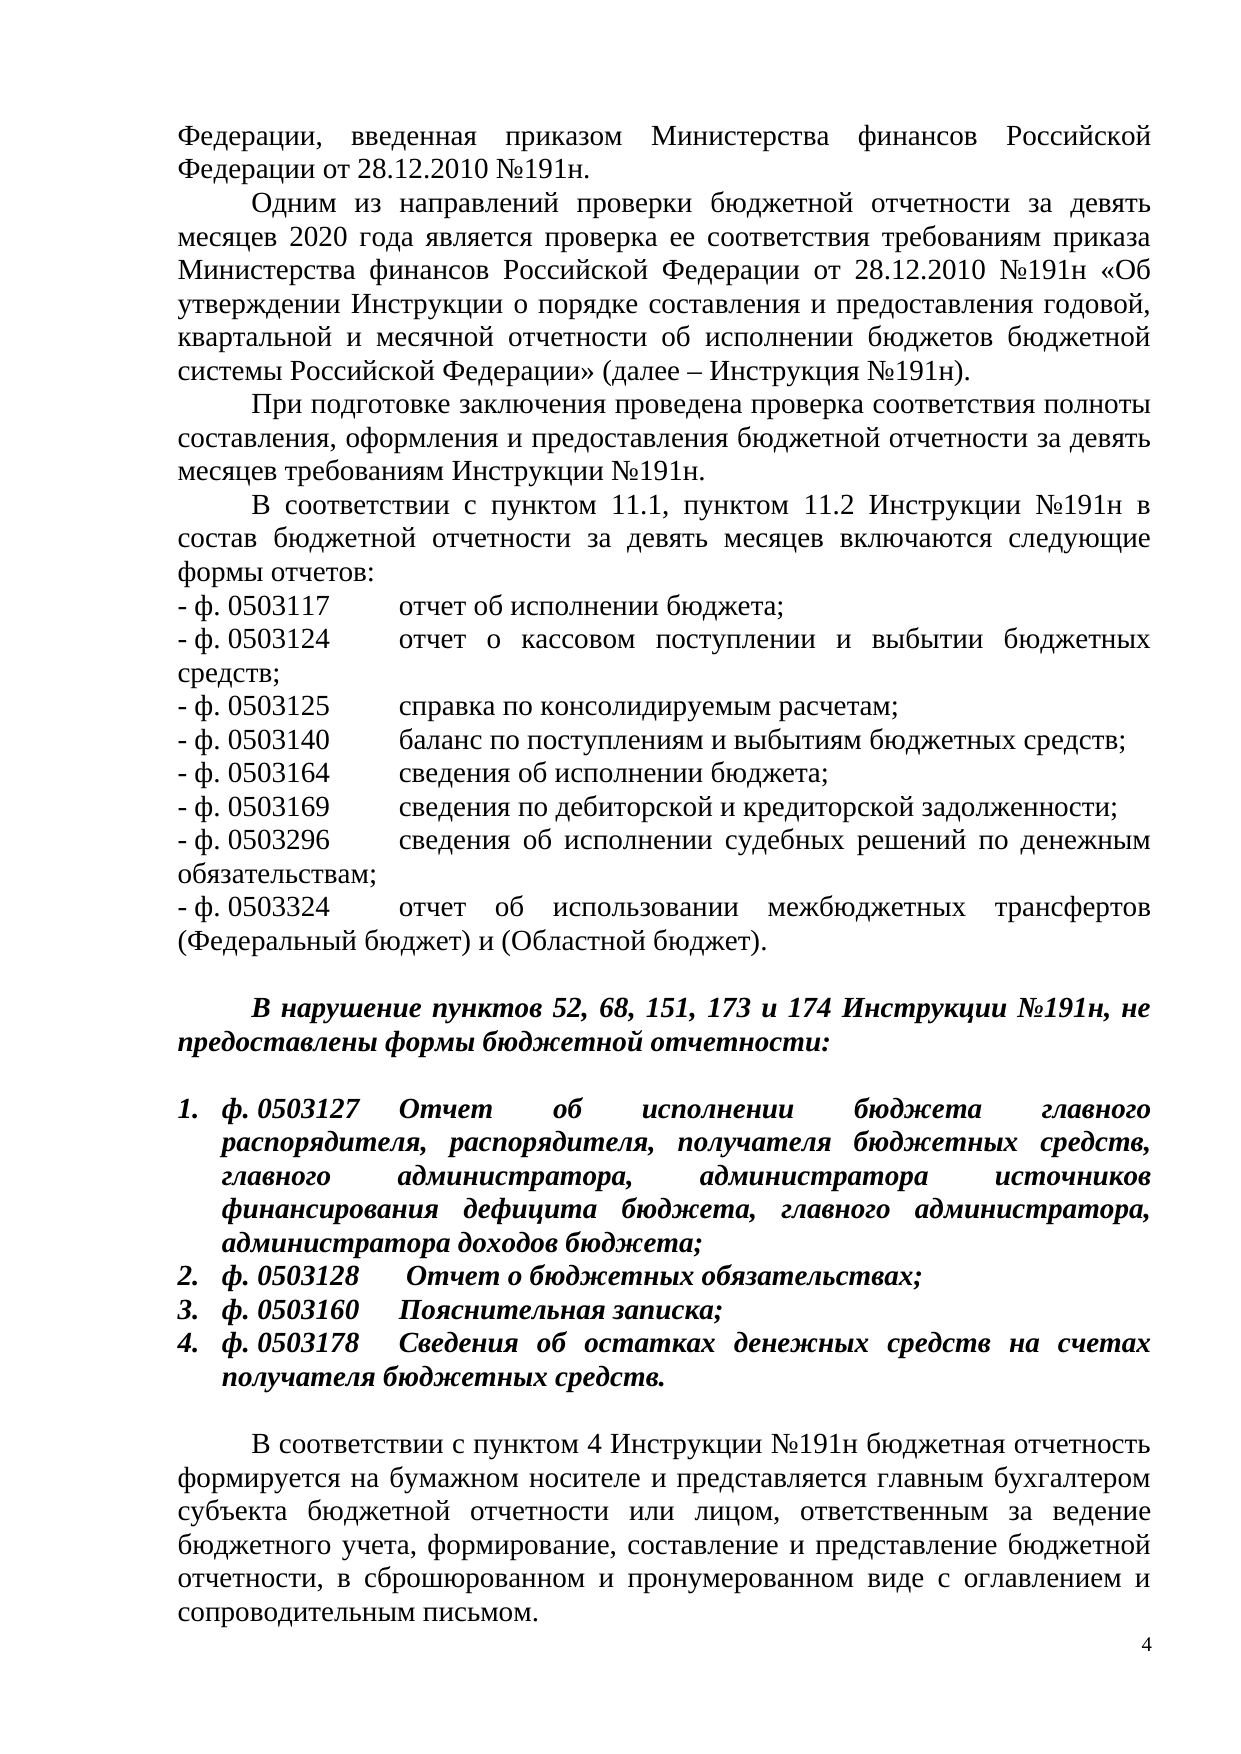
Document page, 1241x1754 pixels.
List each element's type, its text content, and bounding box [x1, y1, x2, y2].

text В соответствии с пунктом 4 Инструкции №191н бюджетная отчетность формируется на бумажном носителе и представляется главным бухгалтером субъекта бюджетной отчетности или лицом, ответственным за ведение бюджетного учета, формирование, составление и представление бюджетной отчетности, в сброшюрованном и пронумерованном виде с оглавлением и сопроводительным письмом. [177, 1426, 1152, 1627]
text При подготовке заключения проведена проверка соответствия полноты составления, оформления и предоставления бюджетной отчетности за девять месяцев требованиям Инструкции №191н. [177, 386, 1152, 487]
list ф. 0503178 Сведения об остатках денежных средств на счетах получателя бюджетных средств. [177, 1326, 1152, 1393]
text - ф. 0503296 сведения об исполнении судебных решений по денежным обязательствам; [177, 822, 1152, 889]
text - ф. 0503125 справка по консолидируемым расчетам; [177, 688, 1152, 722]
text - ф. 0503117 отчет об исполнении бюджета; [177, 588, 1152, 621]
text - ф. 0503164 сведения об исполнении бюджета; [177, 755, 1152, 789]
text В соответствии с пунктом 11.1, пунктом 11.2 Инструкции №191н в состав бюджетной отчетности за девять месяцев включаются следующие формы отчетов: [177, 487, 1152, 588]
text - ф. 0503324 отчет об использовании межбюджетных трансфертов (Федеральный бюджет) и (Областной бюджет). [177, 889, 1152, 957]
text Одним из направлений проверки бюджетной отчетности за девять месяцев 2020 года является проверка ее соответствия требованиям приказа Министерства финансов Российской Федерации от 28.12.2010 №191н «Об утверждении Инструкции о порядке составления и предоставления годовой, квартальной и месячной отчетности об исполнении бюджетов бюджетной системы Российской Федерации» (далее – Инструкция №191н). [177, 185, 1152, 386]
text - ф. 0503140 баланс по поступлениям и выбытиям бюджетных средств; [177, 722, 1152, 755]
list В нарушение пунктов 52, 68, 151, 173 и 174 Инструкции №191н, не предоставлены формы бюджетной отчетности: [177, 990, 1152, 1057]
text - ф. 0503124 отчет о кассовом поступлении и выбытии бюджетных средств; [177, 621, 1152, 688]
text - ф. 0503169 сведения по дебиторской и кредиторской задолженности; [177, 789, 1152, 822]
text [177, 118, 1152, 185]
list ф. 0503160 Пояснительная записка; [177, 1292, 1152, 1326]
list ф. 0503127 Отчет об исполнении бюджета главного распорядителя, распорядителя, получателя бюджетных средств, главного администратора, администратора источников финансирования дефицита бюджета, главного администратора, администратора доходов бюджета; [177, 1091, 1152, 1258]
list ф. 0503128 Отчет о бюджетных обязательствах; [177, 1258, 1152, 1292]
